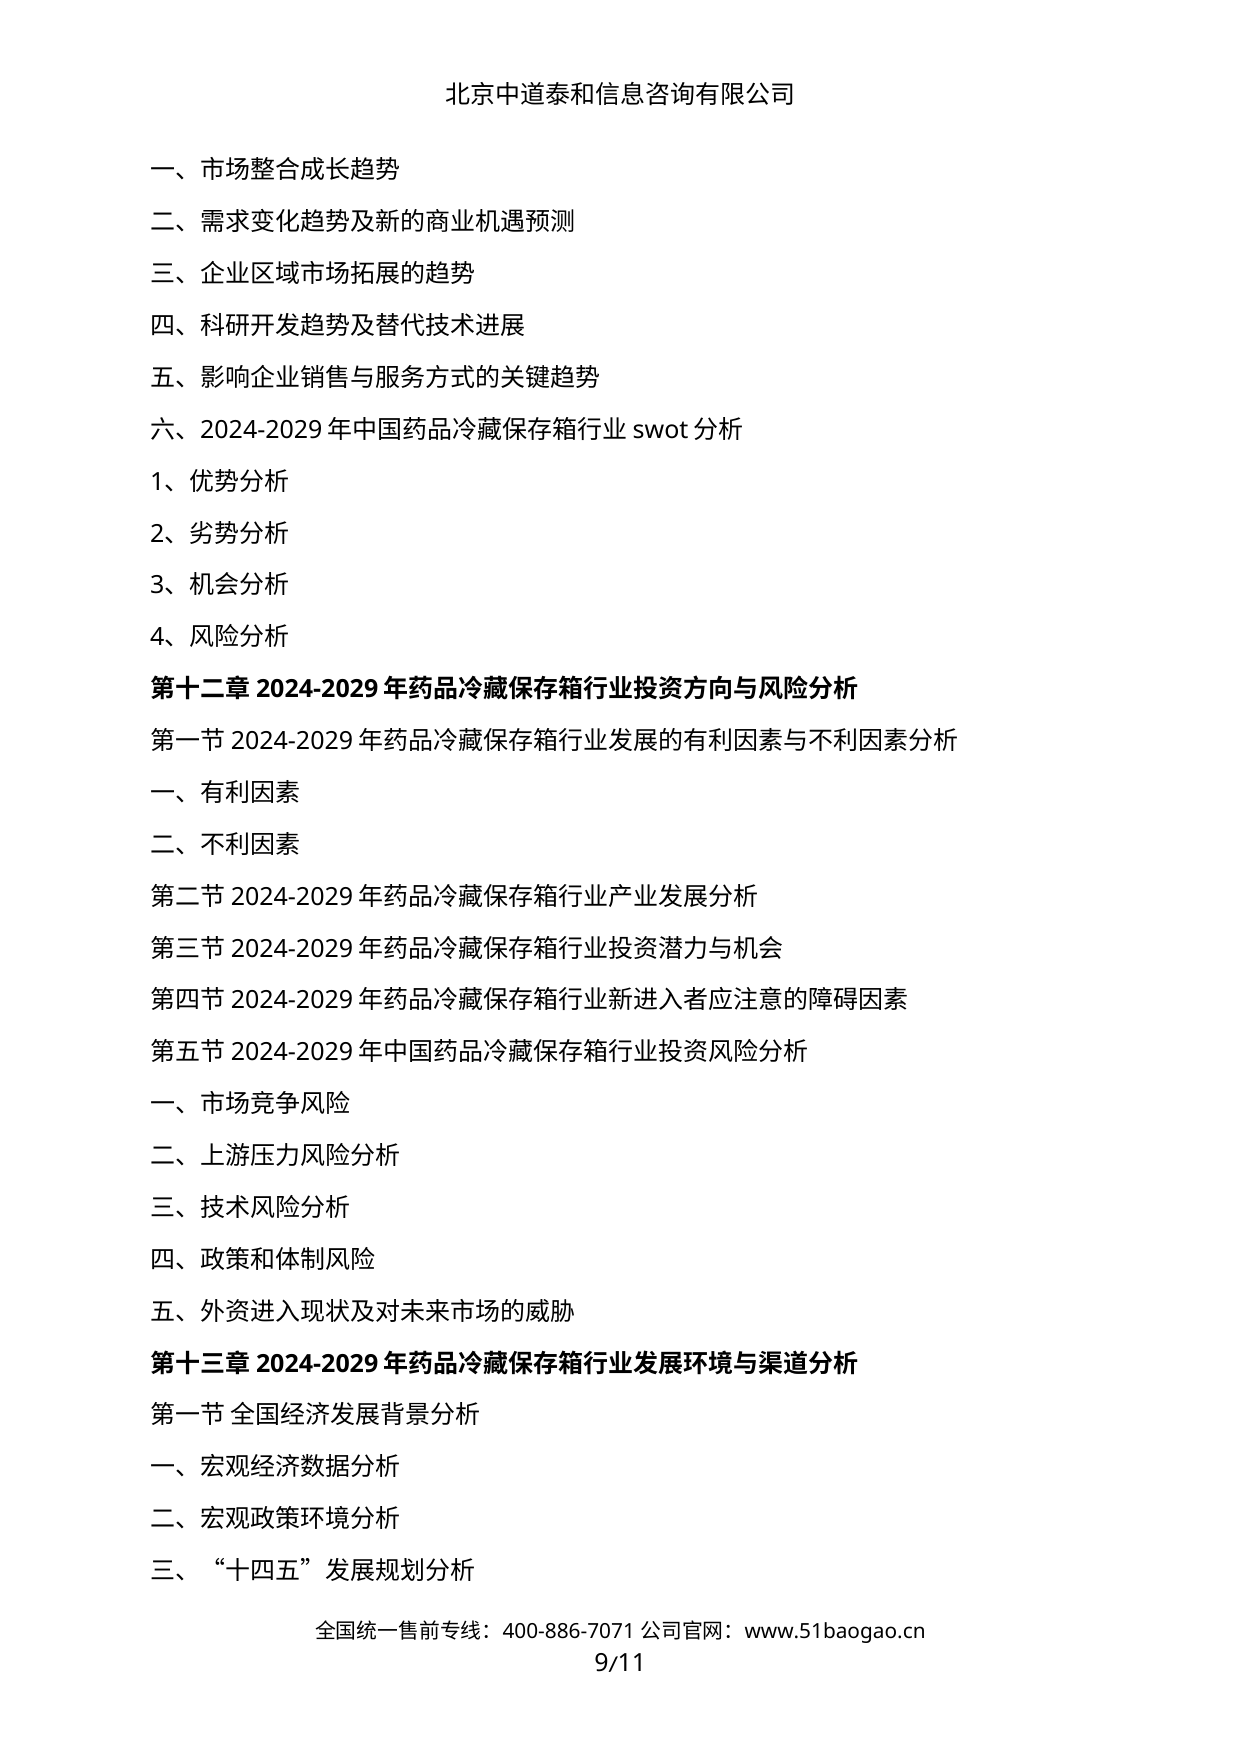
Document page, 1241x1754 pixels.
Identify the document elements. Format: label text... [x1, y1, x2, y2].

text 六、2024-2029年中国药品冷藏保存箱行业swot分析 [150, 409, 1090, 446]
text 3、机会分析 [150, 565, 1090, 601]
text 第二节 2024-2029年药品冷藏保存箱行业产业发展分析 [150, 876, 1090, 912]
text 第十三章 2024-2029年药品冷藏保存箱行业发展环境与渠道分析 [150, 1343, 1090, 1379]
text 第五节 2024-2029年中国药品冷藏保存箱行业投资风险分析 [150, 1032, 1090, 1068]
text 二、上游压力风险分析 [150, 1136, 1090, 1172]
text 一、市场竞争风险 [150, 1084, 1090, 1120]
text 五、外资进入现状及对未来市场的威胁 [150, 1291, 1090, 1327]
text 一、宏观经济数据分析 [150, 1447, 1090, 1483]
text 三、“十四五”发展规划分析 [150, 1551, 1090, 1587]
text 四、政策和体制风险 [150, 1239, 1090, 1276]
text 第一节 全国经济发展背景分析 [150, 1395, 1090, 1431]
text 二、不利因素 [150, 824, 1090, 861]
text 第十二章 2024-2029年药品冷藏保存箱行业投资方向与风险分析 [150, 669, 1090, 705]
text 第一节 2024-2029年药品冷藏保存箱行业发展的有利因素与不利因素分析 [150, 721, 1090, 757]
text 1、优势分析 [150, 461, 1090, 497]
text 第四节 2024-2029年药品冷藏保存箱行业新进入者应注意的障碍因素 [150, 980, 1090, 1016]
text 4、风险分析 [150, 617, 1090, 653]
text 三、企业区域市场拓展的趋势 [150, 254, 1090, 290]
text 一、市场整合成长趋势 [150, 150, 1090, 186]
text 第三节 2024-2029年药品冷藏保存箱行业投资潜力与机会 [150, 928, 1090, 964]
text 四、科研开发趋势及替代技术进展 [150, 306, 1090, 342]
text 二、宏观政策环境分析 [150, 1499, 1090, 1535]
text 2、劣势分析 [150, 513, 1090, 549]
text 五、影响企业销售与服务方式的关键趋势 [150, 357, 1090, 394]
text 一、有利因素 [150, 772, 1090, 809]
text 二、需求变化趋势及新的商业机遇预测 [150, 202, 1090, 238]
text 三、技术风险分析 [150, 1187, 1090, 1224]
